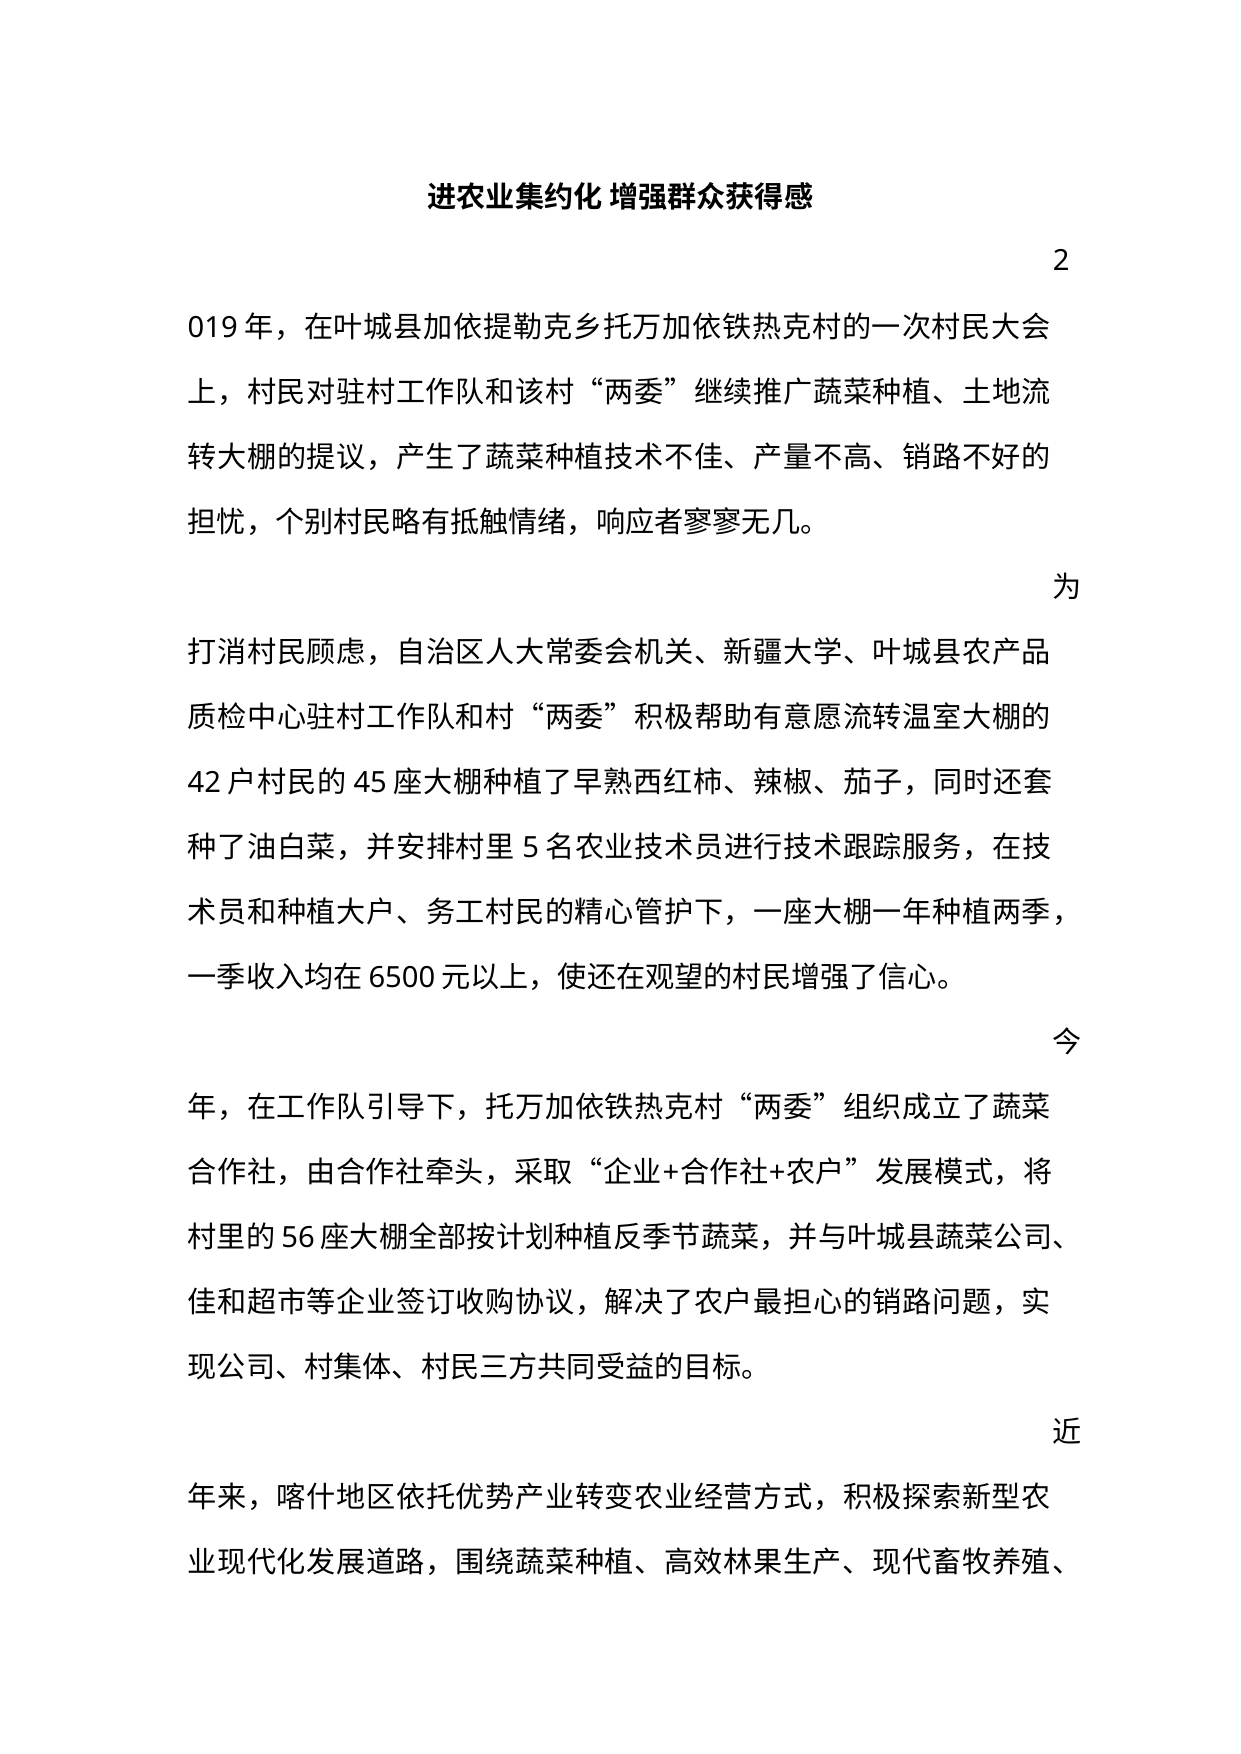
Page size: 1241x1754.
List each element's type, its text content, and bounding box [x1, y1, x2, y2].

text 为打消村民顾虑，自治区人大常委会机关、新疆大学、叶城县农产品质检中心驻村工作队和村“两委”积极帮助有意愿流转温室大棚的42户村民的45座大棚种植了早熟西红柿、辣椒、茄子，同时还套种了油白菜，并安排村里5名农业技术员进行技术跟踪服务，在技术员和种植大户、务工村民的精心管护下，一座大棚一年种植两季，一季收入均在6500元以上，使还在观望的村民增强了信心。 [187, 552, 1053, 1007]
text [187, 1397, 1053, 1592]
text 推进农业集约化 增强群众获得感 [187, 162, 1053, 227]
text 2019年，在叶城县加依提勒克乡托万加依铁热克村的一次村民大会上，村民对驻村工作队和该村“两委”继续推广蔬菜种植、土地流转大棚的提议，产生了蔬菜种植技术不佳、产量不高、销路不好的担忧，个别村民略有抵触情绪，响应者寥寥无几。 [187, 227, 1053, 552]
text 今年，在工作队引导下，托万加依铁热克村“两委”组织成立了蔬菜合作社，由合作社牵头，采取“企业+合作社+农户”发展模式，将村里的56座大棚全部按计划种植反季节蔬菜，并与叶城县蔬菜公司、佳和超市等企业签订收购协议，解决了农户最担心的销路问题，实现公司、村集体、村民三方共同受益的目标。 [187, 1007, 1053, 1397]
